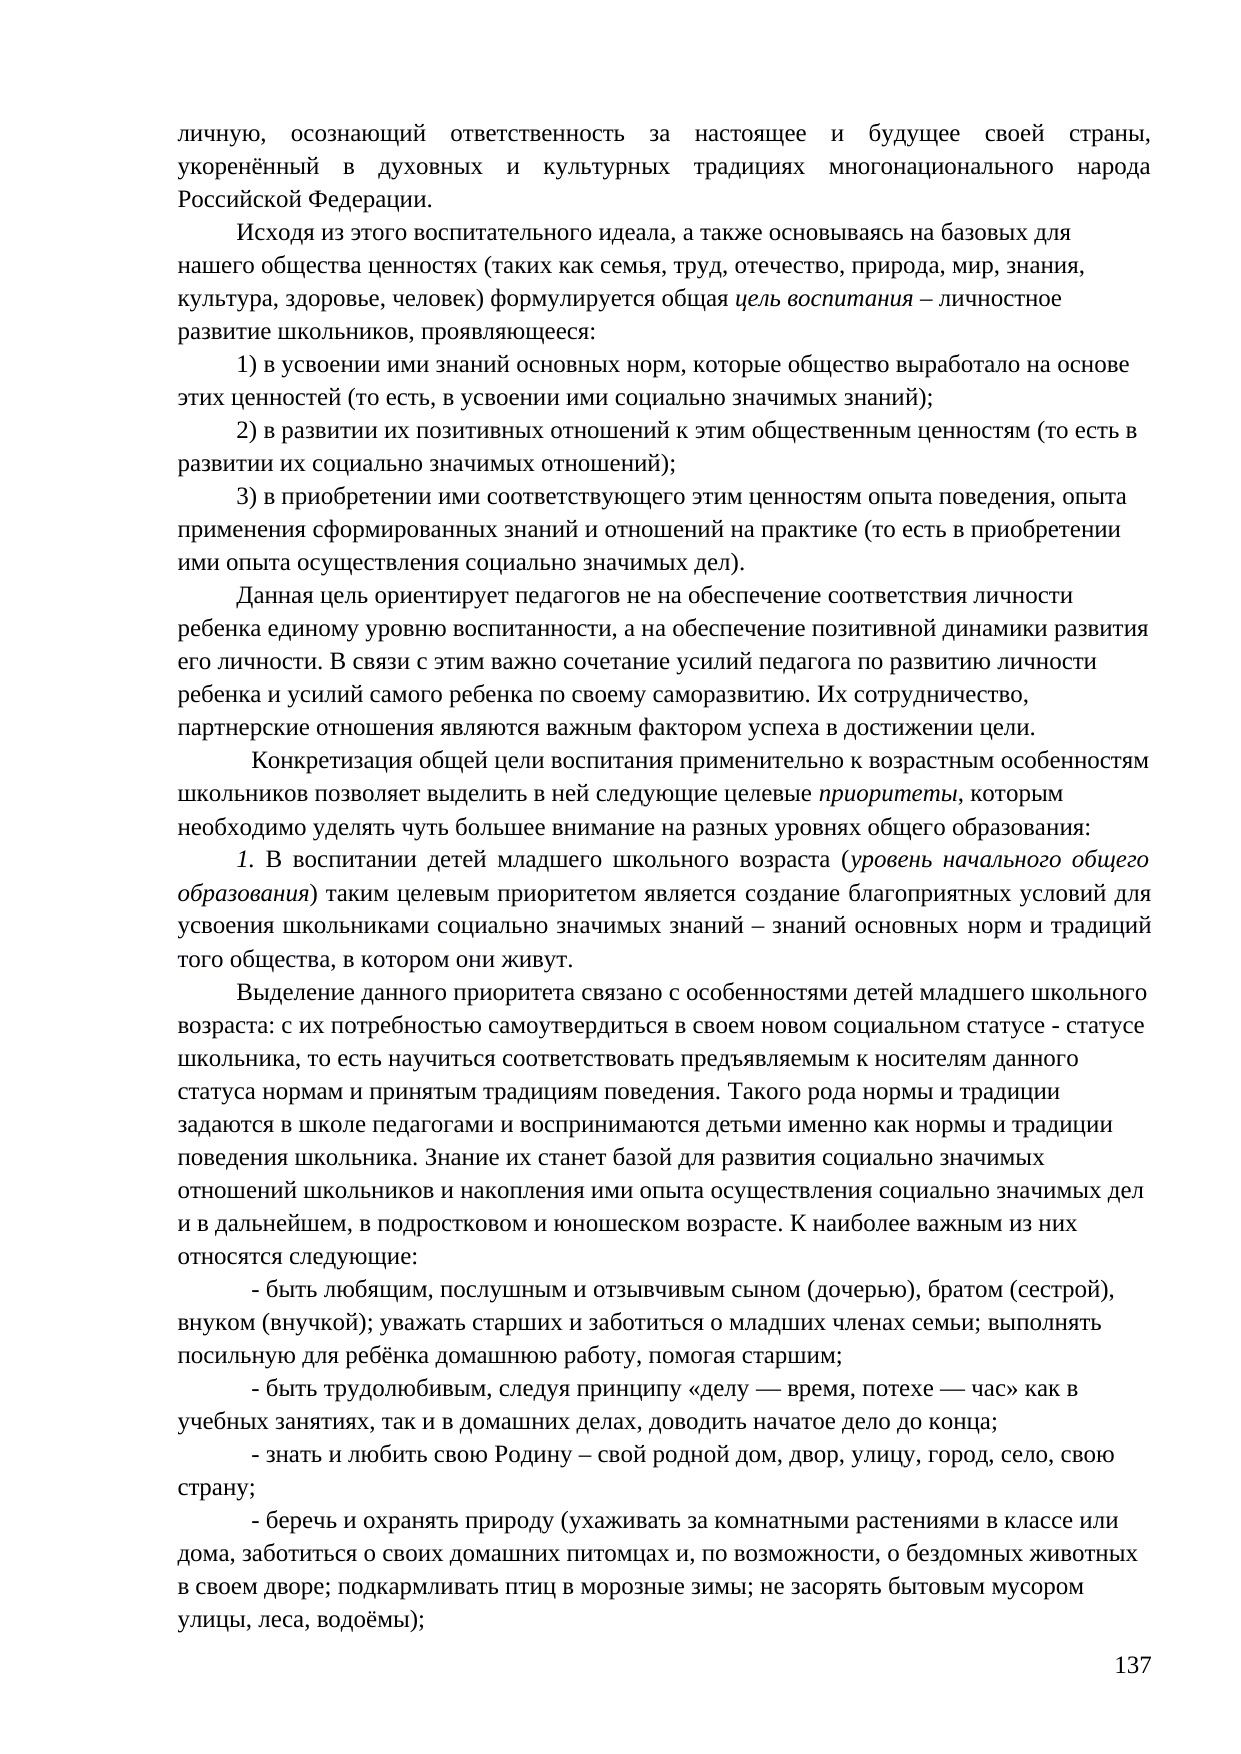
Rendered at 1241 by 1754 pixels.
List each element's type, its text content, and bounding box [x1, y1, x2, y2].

text 1. В воспитании детей младшего школьного возраста (уровень начального общего образования) таким целевым приоритетом является создание благоприятных условий для усвоения школьниками социально значимых знаний – знаний основных норм и традиций того общества, в котором они живут. [177, 844, 1152, 972]
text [177, 118, 1152, 213]
text 1) в усвоении ими знаний основных норм, которые общество выработало на основе этих ценностей (то есть, в усвоении ими социально значимых знаний); [177, 349, 1152, 411]
text - беречь и охранять природу (ухаживать за комнатными растениями в классе или дома, заботиться о своих домашних питомцах и, по возможности, о бездомных животных в своем дворе; подкармливать птиц в морозные зимы; не засорять бытовым мусором улицы, леса, водоёмы); [177, 1505, 1152, 1633]
text - быть любящим, послушным и отзывчивым сыном (дочерью), братом (сестрой), внуком (внучкой); уважать старших и заботиться о младших членах семьи; выполнять посильную для ребёнка домашнюю работу, помогая старшим; [177, 1274, 1152, 1369]
text Конкретизация общей цели воспитания применительно к возрастным особенностям школьников позволяет выделить в ней следующие целевые приоритеты, которым необходимо уделять чуть большее внимание на разных уровнях общего образования: [177, 746, 1152, 840]
text 3) в приобретении ими соответствующего этим ценностям опыта поведения, опыта применения сформированных знаний и отношений на практике (то есть в приобретении ими опыта осуществления социально значимых дел). [177, 481, 1152, 576]
text - знать и любить свою Родину – свой родной дом, двор, улицу, город, село, свою страну; [177, 1439, 1152, 1501]
text Выделение данного приоритета связано с особенностями детей младшего школьного возраста: с их потребностью самоутвердиться в своем новом социальном статусе - статусе школьника, то есть научиться соответствовать предъявляемым к носителям данного статуса нормам и принятым традициям поведения. Такого рода нормы и традиции задаются в школе педагогами и воспринимаются детьми именно как нормы и традиции поведения школьника. Знание их станет базой для развития социально значимых отношений школьников и накопления ими опыта осуществления социально значимых дел и в дальнейшем, в подростковом и юношеском возрасте. К наиболее важным из них относятся следующие: [177, 977, 1152, 1269]
text Исходя из этого воспитательного идеала, а также основываясь на базовых для нашего общества ценностях (таких как семья, труд, отечество, природа, мир, знания, культура, здоровье, человек) формулируется общая цель воспитания – личностное развитие школьников, проявляющееся: [177, 217, 1152, 345]
text - быть трудолюбивым, следуя принципу «делу — время, потехе — час» как в учебных занятиях, так и в домашних делах, доводить начатое дело до конца; [177, 1373, 1152, 1435]
text 2) в развитии их позитивных отношений к этим общественным ценностям (то есть в развитии их социально значимых отношений); [177, 415, 1152, 477]
text Данная цель ориентирует педагогов не на обеспечение соответствия личности ребенка единому уровню воспитанности, а на обеспечение позитивной динамики развития его личности. В связи с этим важно сочетание усилий педагога по развитию личности ребенка и усилий самого ребенка по своему саморазвитию. Их сотрудничество, партнерские отношения являются важным фактором успеха в достижении цели. [177, 580, 1152, 741]
